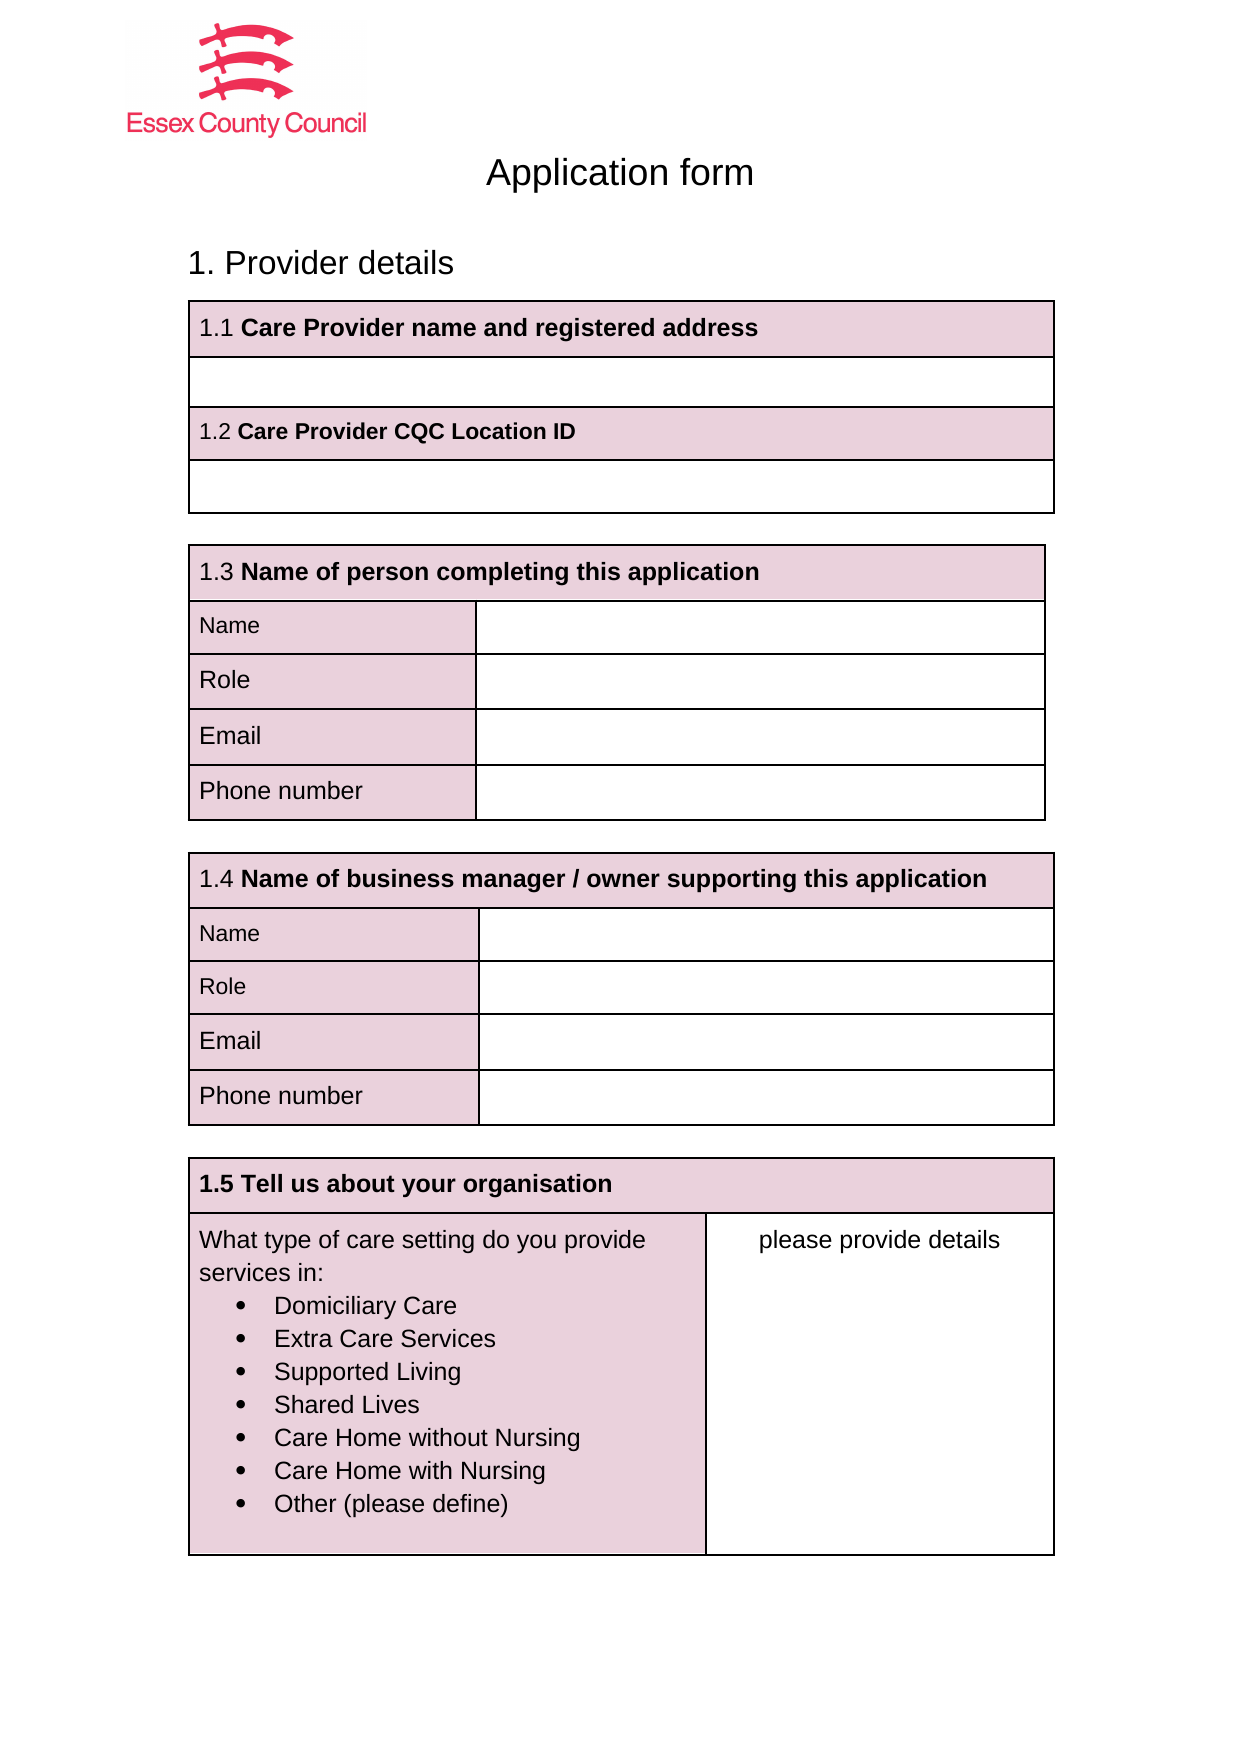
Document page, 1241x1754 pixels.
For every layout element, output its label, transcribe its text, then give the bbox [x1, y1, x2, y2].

table_cell [190, 358, 1053, 406]
table_cell 1.2 Care Provider CQC Location ID [190, 408, 1053, 459]
table_cell Name [190, 602, 475, 653]
table_cell Phone number [190, 766, 475, 819]
table_header 1.5 Tell us about your organisation [190, 1159, 1053, 1212]
table_cell Phone number [190, 1071, 478, 1124]
table_cell Name [190, 909, 478, 960]
table_cell Role [190, 655, 475, 708]
table_cell [477, 766, 1044, 819]
table_header 1.4 Name of business manager / owner supporting this application [190, 854, 1053, 907]
text Application form [187, 150, 1053, 193]
table_cell [477, 602, 1044, 653]
table_cell Email [190, 1015, 478, 1069]
table_cell [480, 962, 1053, 1013]
table_header 1.3 Name of person completing this application [190, 546, 1044, 599]
table_cell What type of care setting do you provide services in: Domiciliary Care Extra Care Services Supported Living Shared Lives Care Home without Nursing Care Home with Nursing Other (please define) [190, 1214, 705, 1553]
table_cell [480, 909, 1053, 960]
picture [125, 20, 368, 141]
text 1. Provider details [187, 243, 1053, 282]
table_cell Role [190, 962, 478, 1013]
table_cell [477, 655, 1044, 708]
table_cell [480, 1071, 1053, 1124]
table_cell [190, 461, 1053, 512]
table_cell please provide details [707, 1214, 1053, 1553]
table_header 1.1 Care Provider name and registered address [190, 302, 1053, 356]
table_cell [480, 1015, 1053, 1069]
table_cell Email [190, 710, 475, 764]
table_cell [477, 710, 1044, 764]
